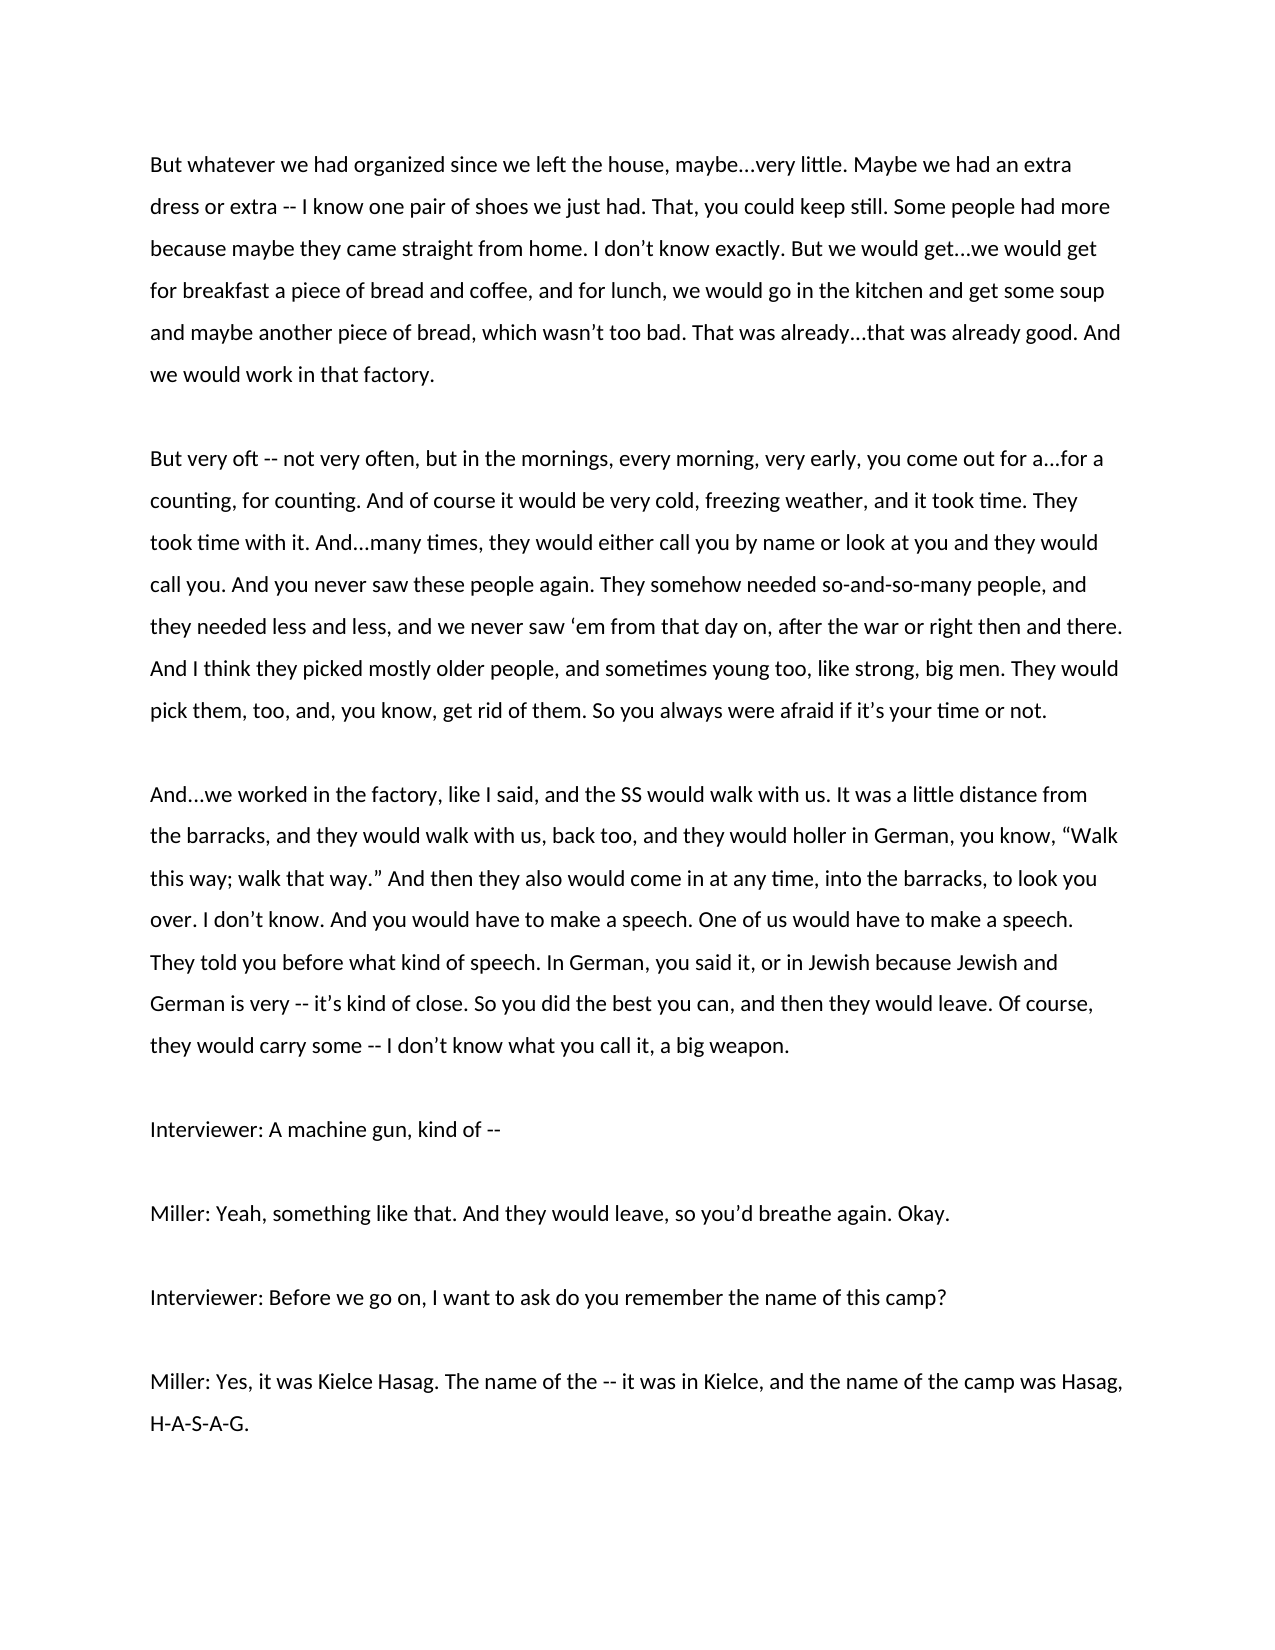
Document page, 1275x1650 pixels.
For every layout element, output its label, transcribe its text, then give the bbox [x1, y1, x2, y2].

text Interviewer: Before we go on, I want to ask do you remember the name of this camp? [150, 1283, 1125, 1311]
text Miller: Yes, it was Kielce Hasag. The name of the -- it was in Kielce, and the name of the camp was Hasag, H-A-S-A-G. [150, 1367, 1125, 1437]
text And...we worked in the factory, like I said, and the SS would walk with us. It was a little distance from the barracks, and they would walk with us, back too, and they would holler in German, you know, “Walk this way; walk that way.” And then they also would come in at any time, into the barracks, to look you over. I don’t know. And you would have to make a speech. One of us would have to make a speech. They told you before what kind of speech. In German, you said it, or in Jewish because Jewish and German is very -- it’s kind of close. So you did the best you can, and then they would leave. Of course, they would carry some -- I don’t know what you call it, a big weapon. [150, 780, 1125, 1059]
text Miller: Yeah, something like that. And they would leave, so you’d breathe again. Okay. [150, 1199, 1125, 1227]
text But whatever we had organized since we left the house, maybe...very little. Maybe we had an extra dress or extra -- I know one pair of shoes we just had. That, you could keep still. Some people had more because maybe they came straight from home. I don’t know exactly. But we would get...we would get for breakfast a piece of bread and coffee, and for lunch, we would go in the kitchen and get some soup and maybe another piece of bread, which wasn’t too bad. That was already...that was already good. And we would work in that factory. [150, 150, 1125, 388]
text But very oft -- not very often, but in the mornings, every morning, very early, you come out for a...for a counting, for counting. And of course it would be very cold, freezing weather, and it took time. They took time with it. And...many times, they would either call you by name or look at you and they would call you. And you never saw these people again. They somehow needed so-and-so-many people, and they needed less and less, and we never saw ‘em from that day on, after the war or right then and there. And I think they picked mostly older people, and sometimes young too, like strong, big men. They would pick them, too, and, you know, get rid of them. So you always were afraid if it’s your time or not. [150, 444, 1125, 724]
text Interviewer: A machine gun, kind of -- [150, 1116, 1125, 1143]
